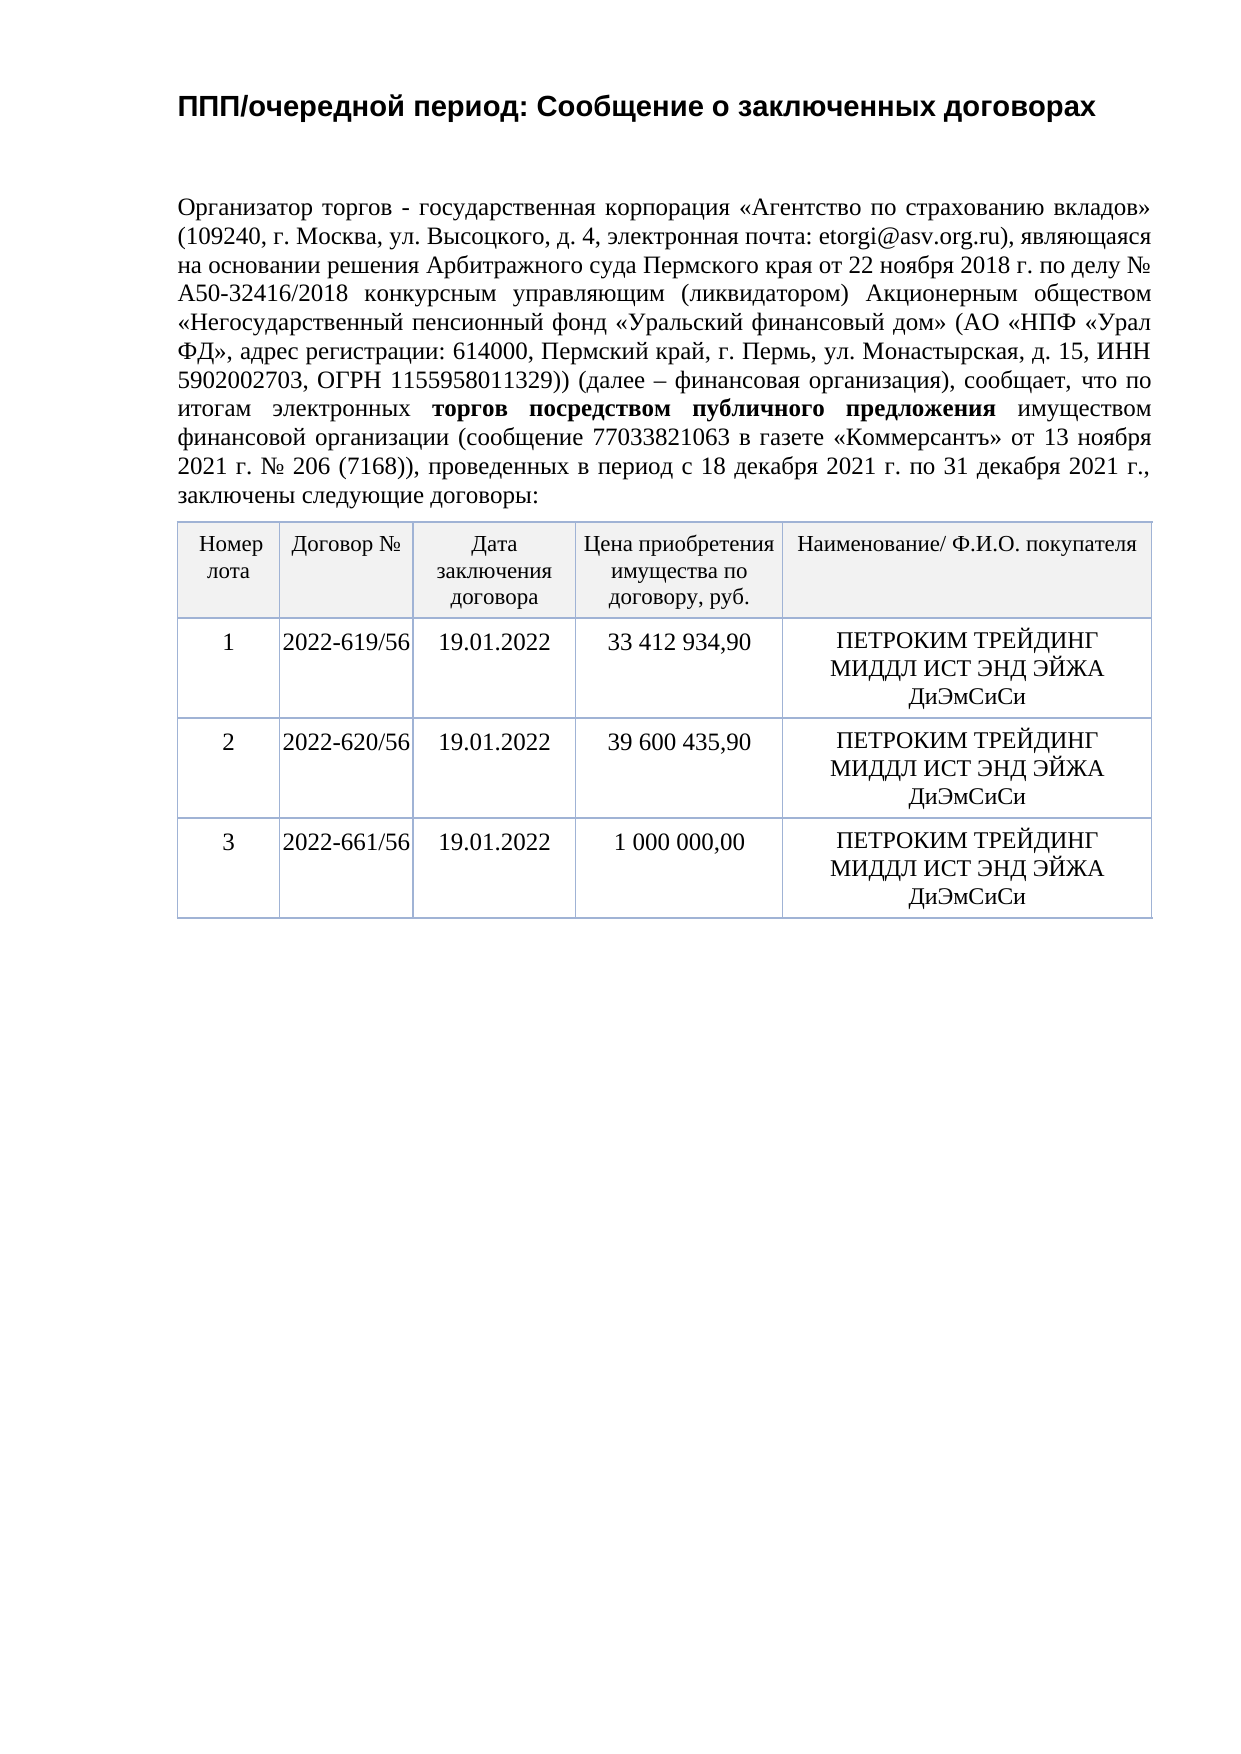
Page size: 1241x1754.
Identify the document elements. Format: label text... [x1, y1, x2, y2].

table_cell 19.01.2022 [414, 719, 575, 817]
table_cell 2022-619/56 [280, 619, 412, 717]
table_header Цена приобретения имущества по договору, руб. [576, 523, 782, 617]
table_cell 19.01.2022 [414, 819, 575, 917]
table_header Дата заключения договора [414, 523, 575, 617]
table_cell 19.01.2022 [414, 619, 575, 717]
table_cell ПЕТРОКИМ ТРЕЙДИНГ МИДДЛ ИСТ ЭНД ЭЙЖА ДиЭмСиСи [783, 819, 1151, 917]
table_cell 1 000 000,00 [576, 819, 782, 917]
table_cell 2022-620/56 [280, 719, 412, 817]
text Организатор торгов - государственная корпорация «Агентство по страхованию вкладов» (109240, г. Москва, ул. Высоцкого, д. 4, электронная почта: etorgi@asv.org.ru), являющаяся на основании решения Арбитражного суда Пермского края от 22 ноября 2018 г. по делу № А50-32416/2018 конкурсным управляющим (ликвидатором) Акционерным обществом «Негосударственный пенсионный фонд «Уральский финансовый дом» (АО «НПФ «Урал ФД», адрес регистрации: 614000, Пермский край, г. Пермь, ул. Монастырская, д. 15, ИНН 5902002703, ОГРН 1155958011329)) (далее – финансовая организация), сообщает, что по итогам электронных торгов посредством публичного предложения имуществом финансовой организации (сообщение 77033821063 в газете «Коммерсантъ» от 13 ноября 2021 г. № 206 (7168)), проведенных в период с 18 декабря 2021 г. по 31 декабря 2021 г., заключены следующие договоры: [177, 192, 1152, 508]
table_cell 1 [178, 619, 279, 717]
table_cell 2022-661/56 [280, 819, 412, 917]
table_cell ПЕТРОКИМ ТРЕЙДИНГ МИДДЛ ИСТ ЭНД ЭЙЖА ДиЭмСиСи [783, 619, 1151, 717]
table_cell 33 412 934,90 [576, 619, 782, 717]
table_cell 3 [178, 819, 279, 917]
table_cell 39 600 435,90 [576, 719, 782, 817]
text ППП/очередной период: Сообщение о заключенных договорах [177, 89, 1152, 122]
table_cell ПЕТРОКИМ ТРЕЙДИНГ МИДДЛ ИСТ ЭНД ЭЙЖА ДиЭмСиСи [783, 719, 1151, 817]
table_header Наименование/ Ф.И.О. покупателя [783, 523, 1151, 617]
table_header Договор № [280, 523, 412, 617]
table_cell 2 [178, 719, 279, 817]
table_header Номер лота [178, 523, 279, 617]
